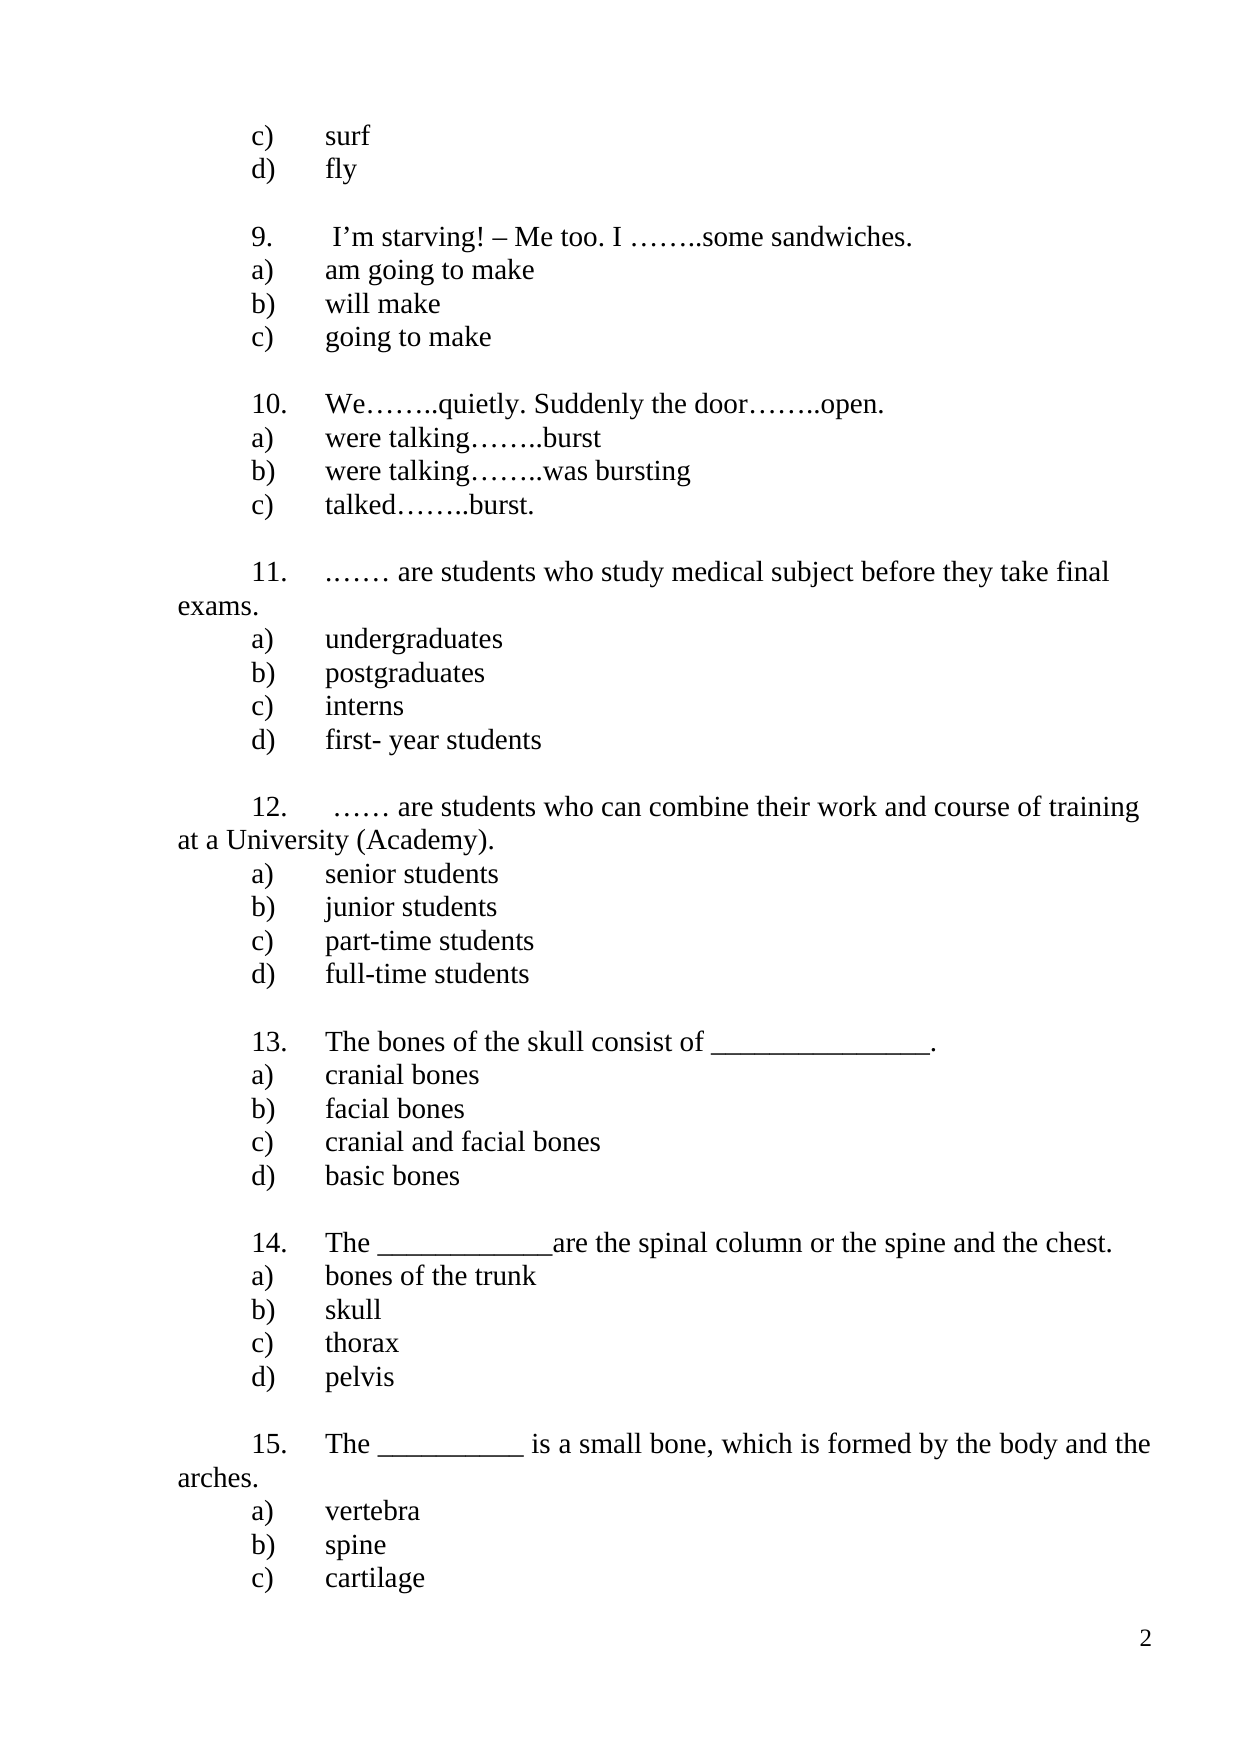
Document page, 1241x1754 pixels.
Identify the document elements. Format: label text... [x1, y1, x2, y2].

list The ____________are the spinal column or the spine and the chest. [177, 1225, 1152, 1258]
list cranial and facial bones [177, 1124, 1152, 1158]
list surf [177, 118, 1152, 152]
list .…… are students who study medical subject before they take final exams. [177, 554, 1152, 621]
list …… are students who can combine their work and course of training at a University (Academy). [177, 789, 1152, 856]
list cranial bones [177, 1057, 1152, 1091]
list junior students [177, 889, 1152, 923]
list will make [177, 286, 1152, 319]
list I’m starving! – Me too. I ……..some sandwiches. [177, 219, 1152, 252]
list first- year students [177, 722, 1152, 755]
list talked……..burst. [177, 487, 1152, 521]
list spine [177, 1527, 1152, 1560]
list The bones of the skull consist of _______________. [177, 1024, 1152, 1057]
list were talking……..burst [177, 420, 1152, 453]
list vertebra [177, 1493, 1152, 1527]
list We……..quietly. Suddenly the door……..open. [177, 386, 1152, 420]
list were talking……..was bursting [177, 453, 1152, 487]
list fly [177, 152, 1152, 185]
list senior students [177, 856, 1152, 889]
list basic bones [177, 1158, 1152, 1191]
list undergraduates [177, 621, 1152, 655]
list full-time students [177, 957, 1152, 990]
list pelvis [177, 1359, 1152, 1393]
list skull [177, 1292, 1152, 1326]
list am going to make [177, 252, 1152, 286]
list going to make [177, 319, 1152, 353]
list The __________ is a small bone, which is formed by the body and the arches. [177, 1426, 1152, 1493]
list interns [177, 688, 1152, 722]
list bones of the trunk [177, 1258, 1152, 1292]
list cartilage [177, 1560, 1152, 1594]
list thorax [177, 1326, 1152, 1359]
list postgraduates [177, 655, 1152, 688]
list facial bones [177, 1091, 1152, 1124]
list part-time students [177, 923, 1152, 957]
